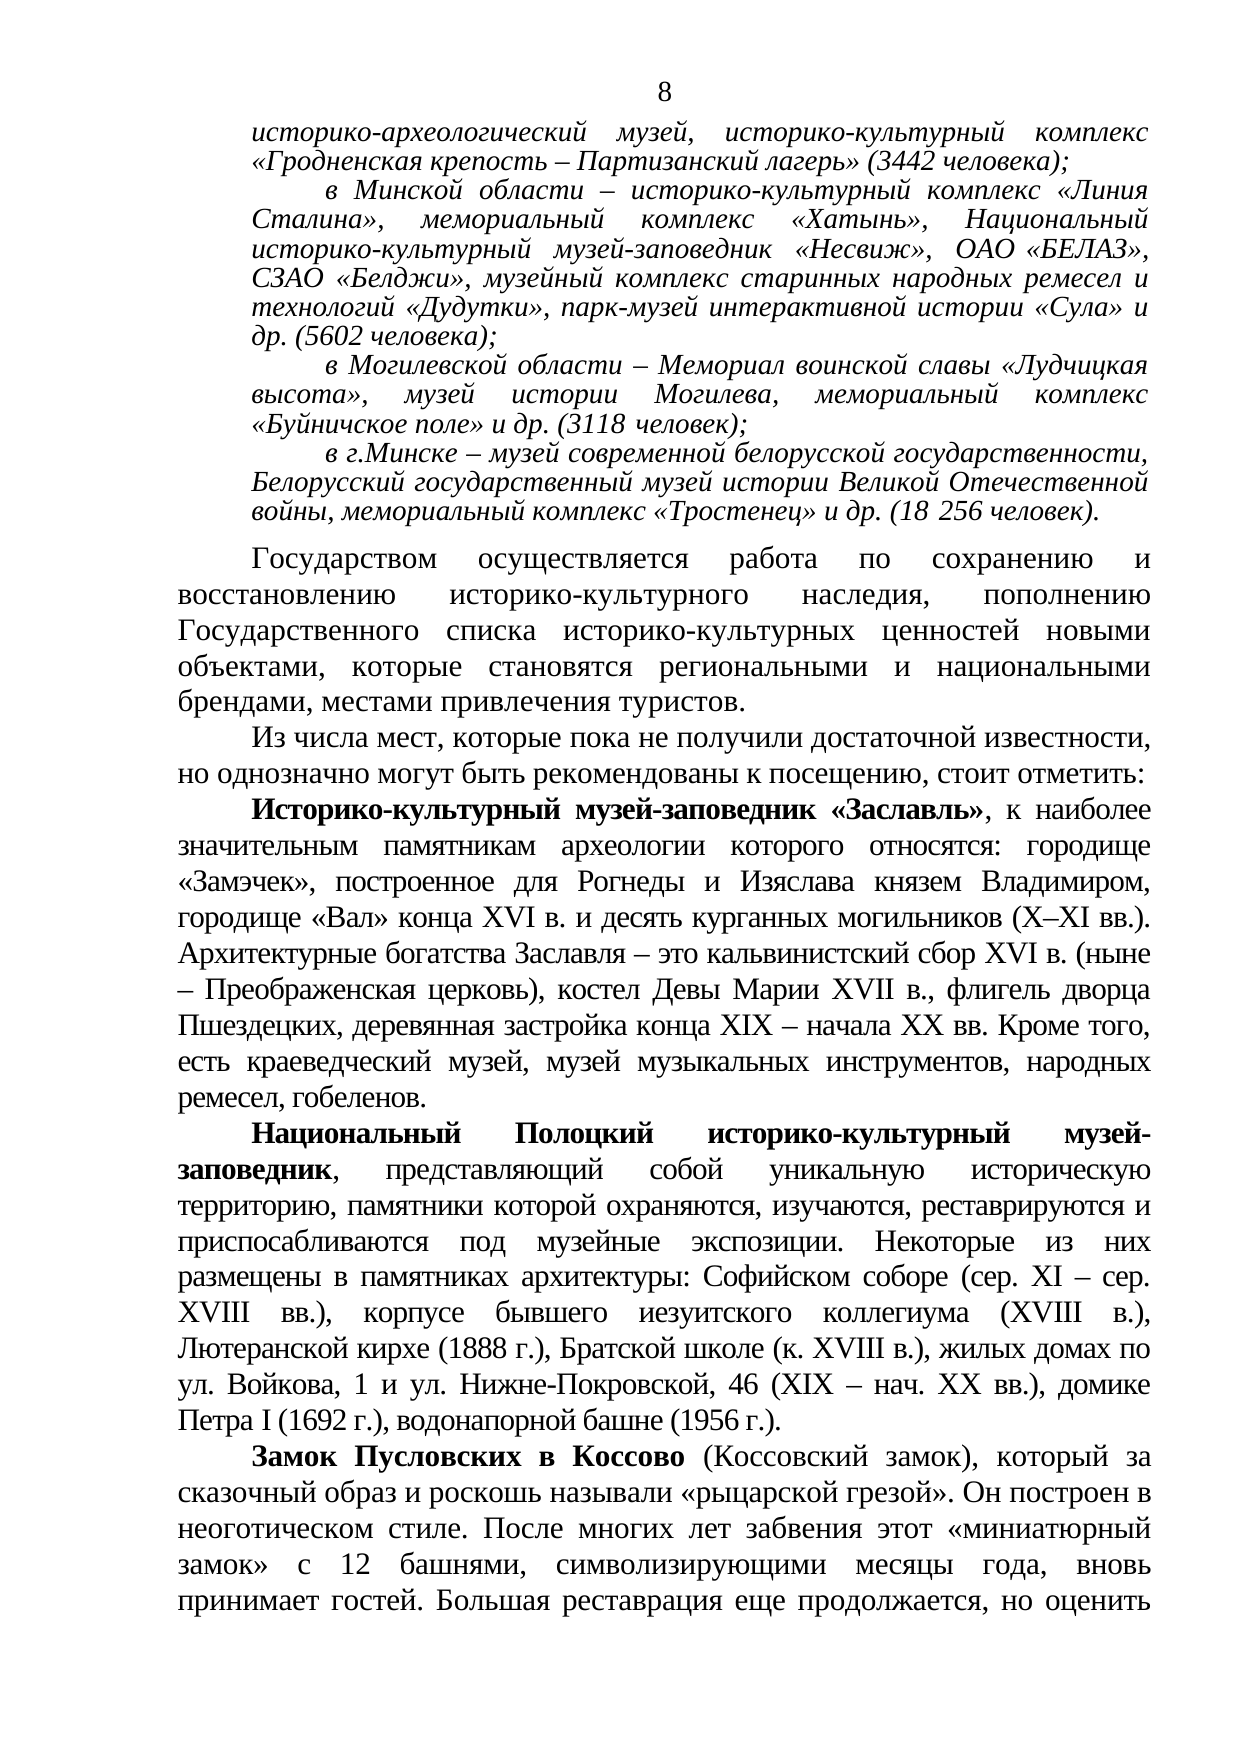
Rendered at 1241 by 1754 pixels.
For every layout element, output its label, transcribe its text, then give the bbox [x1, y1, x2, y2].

text Из числа мест, которые пока не получили достаточной известности, но однозначно могут быть рекомендованы к посещению, стоит отметить: [177, 719, 1152, 791]
text Государством осуществляется работа по сохранению и восстановлению историко-культурного наследия, пополнению Государственного списка историко-культурных ценностей новыми объектами, которые становятся региональными и национальными брендами, местами привлечения туристов. [177, 539, 1152, 719]
text Национальный Полоцкий историко-культурный музей-заповедник, представляющий собой уникальную историческую территорию, памятники которой охраняются, изучаются, реставрируются и приспосабливаются под музейные экспозиции. Некоторые из них размещены в памятниках архитектуры: Софийском соборе (сер. XI – сер. XVIII вв.), корпусе бывшего иезуитского коллегиума (XVIII в.), Лютеранской кирхе (1888 г.), Братской школе (к. XVIII в.), жилых домах по ул. Войкова, 1 и ул. Нижне-Покровской, 46 (XIX – нач. XX вв.), домике Петра I (1692 г.), водонапорной башне (1956 г.). [177, 1114, 1152, 1437]
text в Минской области – историко-культурный комплекс «Линия Сталина», мемориальный комплекс «Хатынь», Национальный историко-культурный музей-заповедник «Несвиж», ОАО «БЕЛАЗ», СЗАО «Белджи», музейный комплекс старинных народных ремесел и технологий «Дудутки», парк-музей интерактивной истории «Сула» и др. (5602 человека); [251, 176, 1152, 351]
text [177, 1437, 1152, 1617]
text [251, 118, 1152, 176]
text Историко-культурный музей-заповедник «Заславль», к наиболее значительным памятникам археологии которого относятся: городище «Замэчек», построенное для Рогнеды и Изяслава князем Владимиром, городище «Вал» конца XVI в. и десять курганных могильников (X–XI вв.). Архитектурные богатства Заславля – это кальвинистский сбор XVI в. (ныне – Преображенская церковь), костел Девы Марии XVII в., флигель дворца Пшездецких, деревянная застройка конца XIX – начала XX вв. Кроме того, есть краеведческий музей, музей музыкальных инструментов, народных ремесел, гобеленов. [177, 791, 1152, 1114]
text в г.Минске – музей современной белорусской государственности, Белорусский государственный музей истории Великой Отечественной войны, мемориальный комплекс «Тростенец» и др. (18 256 человек). [251, 439, 1152, 526]
text в Могилевской области – Мемориал воинской славы «Лудчицкая высота», музей истории Могилева, мемориальный комплекс «Буйничское поле» и др. (3118 человек); [251, 351, 1152, 439]
